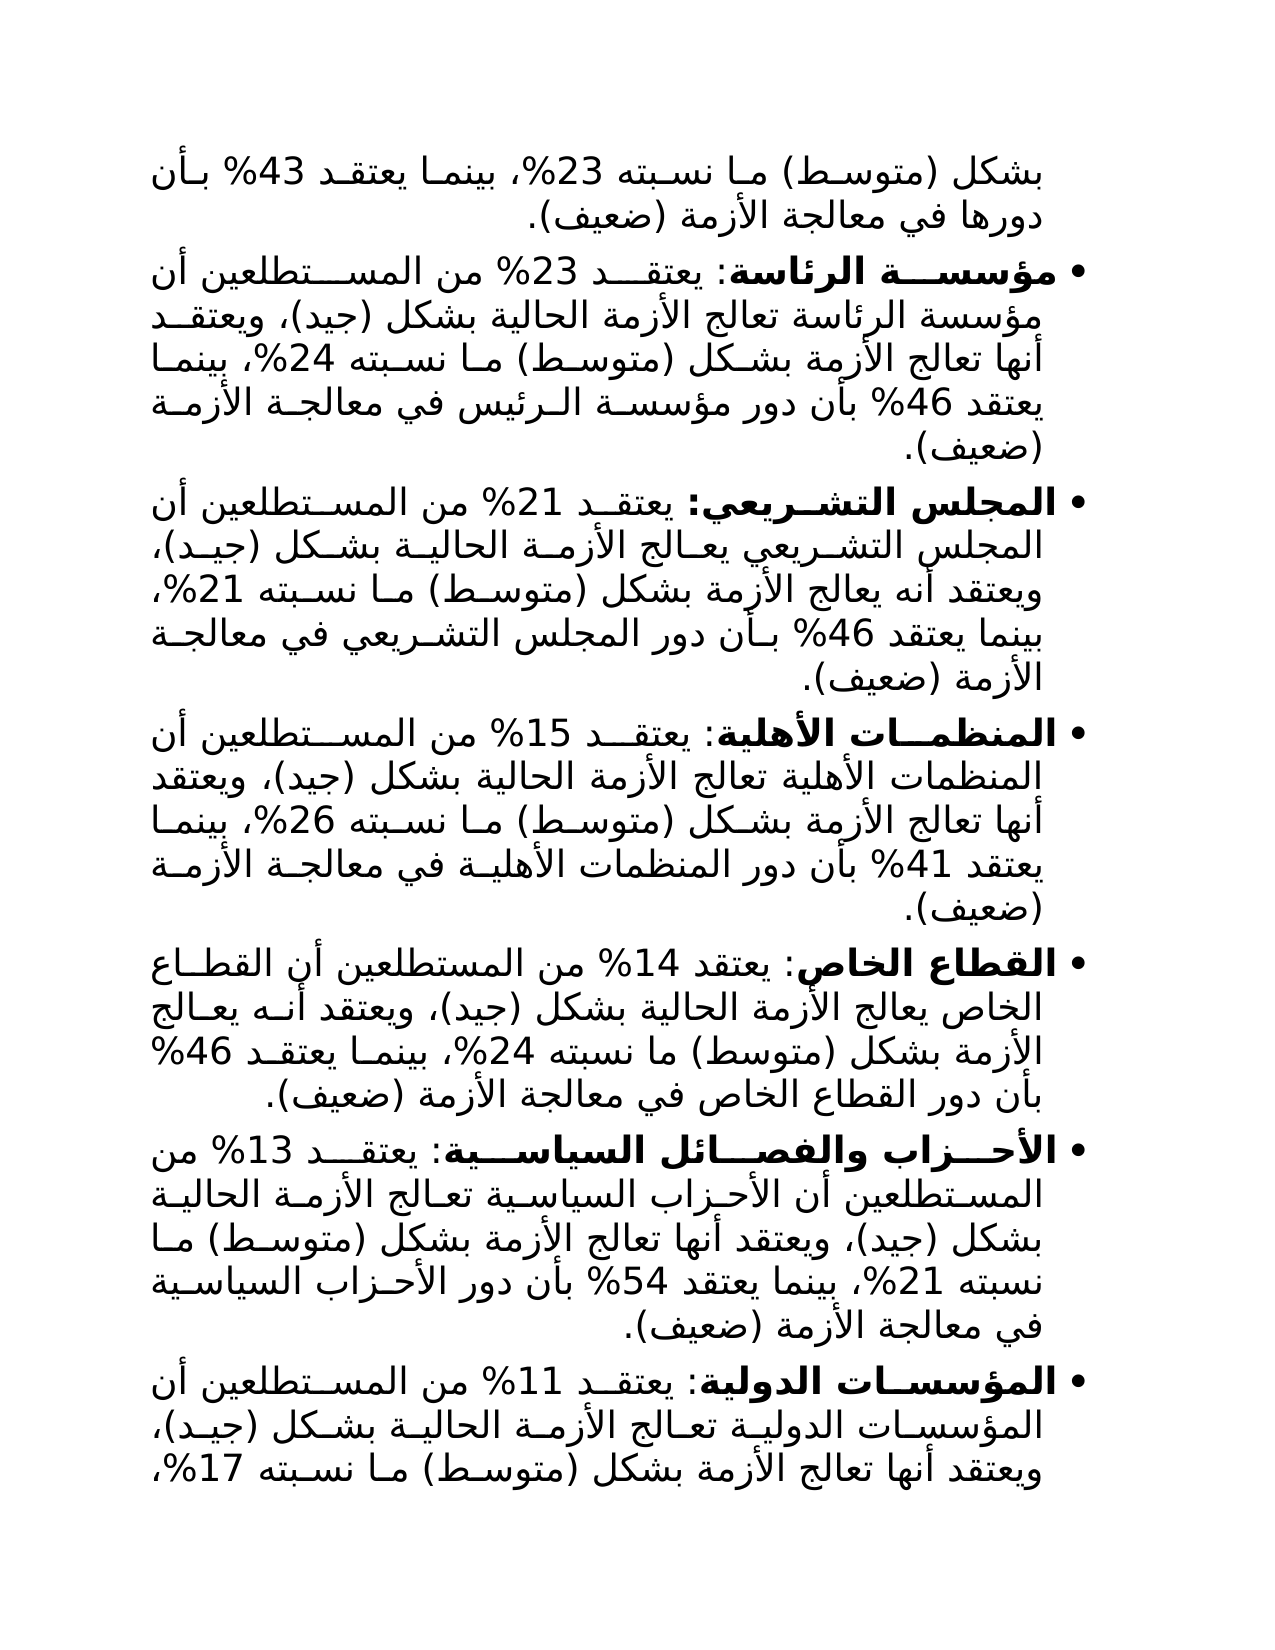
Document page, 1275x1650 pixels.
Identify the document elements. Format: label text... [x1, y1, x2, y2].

text  الأحزاب والفصائل السياسية: يعتقد 13% من المستطلعين أن الأحزاب السياسية تعالج الأزمة الحالية بشكل (جيد)، ويعتقد أنها تعالج الأزمة بشكل (متوسط) ما نسبته 21%، بينما يعتقد 54% بأن دور الأحزاب السياسية في معالجة الأزمة (ضعيف). [150, 1129, 1087, 1347]
text  القطاع الخاص: يعتقد 14% من المستطلعين أن القطاع الخاص يعالج الأزمة الحالية بشكل (جيد)، ويعتقد أنه يعالج الأزمة بشكل (متوسط) ما نسبته 24%، بينما يعتقد 46% بأن دور القطاع الخاص في معالجة الأزمة (ضعيف). [150, 942, 1087, 1117]
text  المجلس التشريعي: يعتقد 21% من المستطلعين أن المجلس التشريعي يعالج الأزمة الحالية بشكل (جيد)، ويعتقد أنه يعالج الأزمة بشكل (متوسط) ما نسبته 21%، بينما يعتقد 46% بأن دور المجلس التشريعي في معالجة الأزمة (ضعيف). [150, 481, 1087, 699]
text  المنظمات الأهلية: يعتقد 15% من المستطلعين أن المنظمات الأهلية تعالج الأزمة الحالية بشكل (جيد)، ويعتقد أنها تعالج الأزمة بشكل (متوسط) ما نسبته 26%، بينما يعتقد 41% بأن دور المنظمات الأهلية في معالجة الأزمة (ضعيف). [150, 711, 1087, 929]
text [150, 1360, 1087, 1491]
text  مؤسسة الرئاسة: يعتقد 23% من المستطلعين أن مؤسسة الرئاسة تعالج الأزمة الحالية بشكل (جيد)، ويعتقد أنها تعالج الأزمة بشكل (متوسط) ما نسبته 24%، بينما يعتقد 46% بأن دور مؤسسة الرئيس في معالجة الأزمة (ضعيف). [150, 250, 1087, 468]
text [150, 150, 1087, 237]
